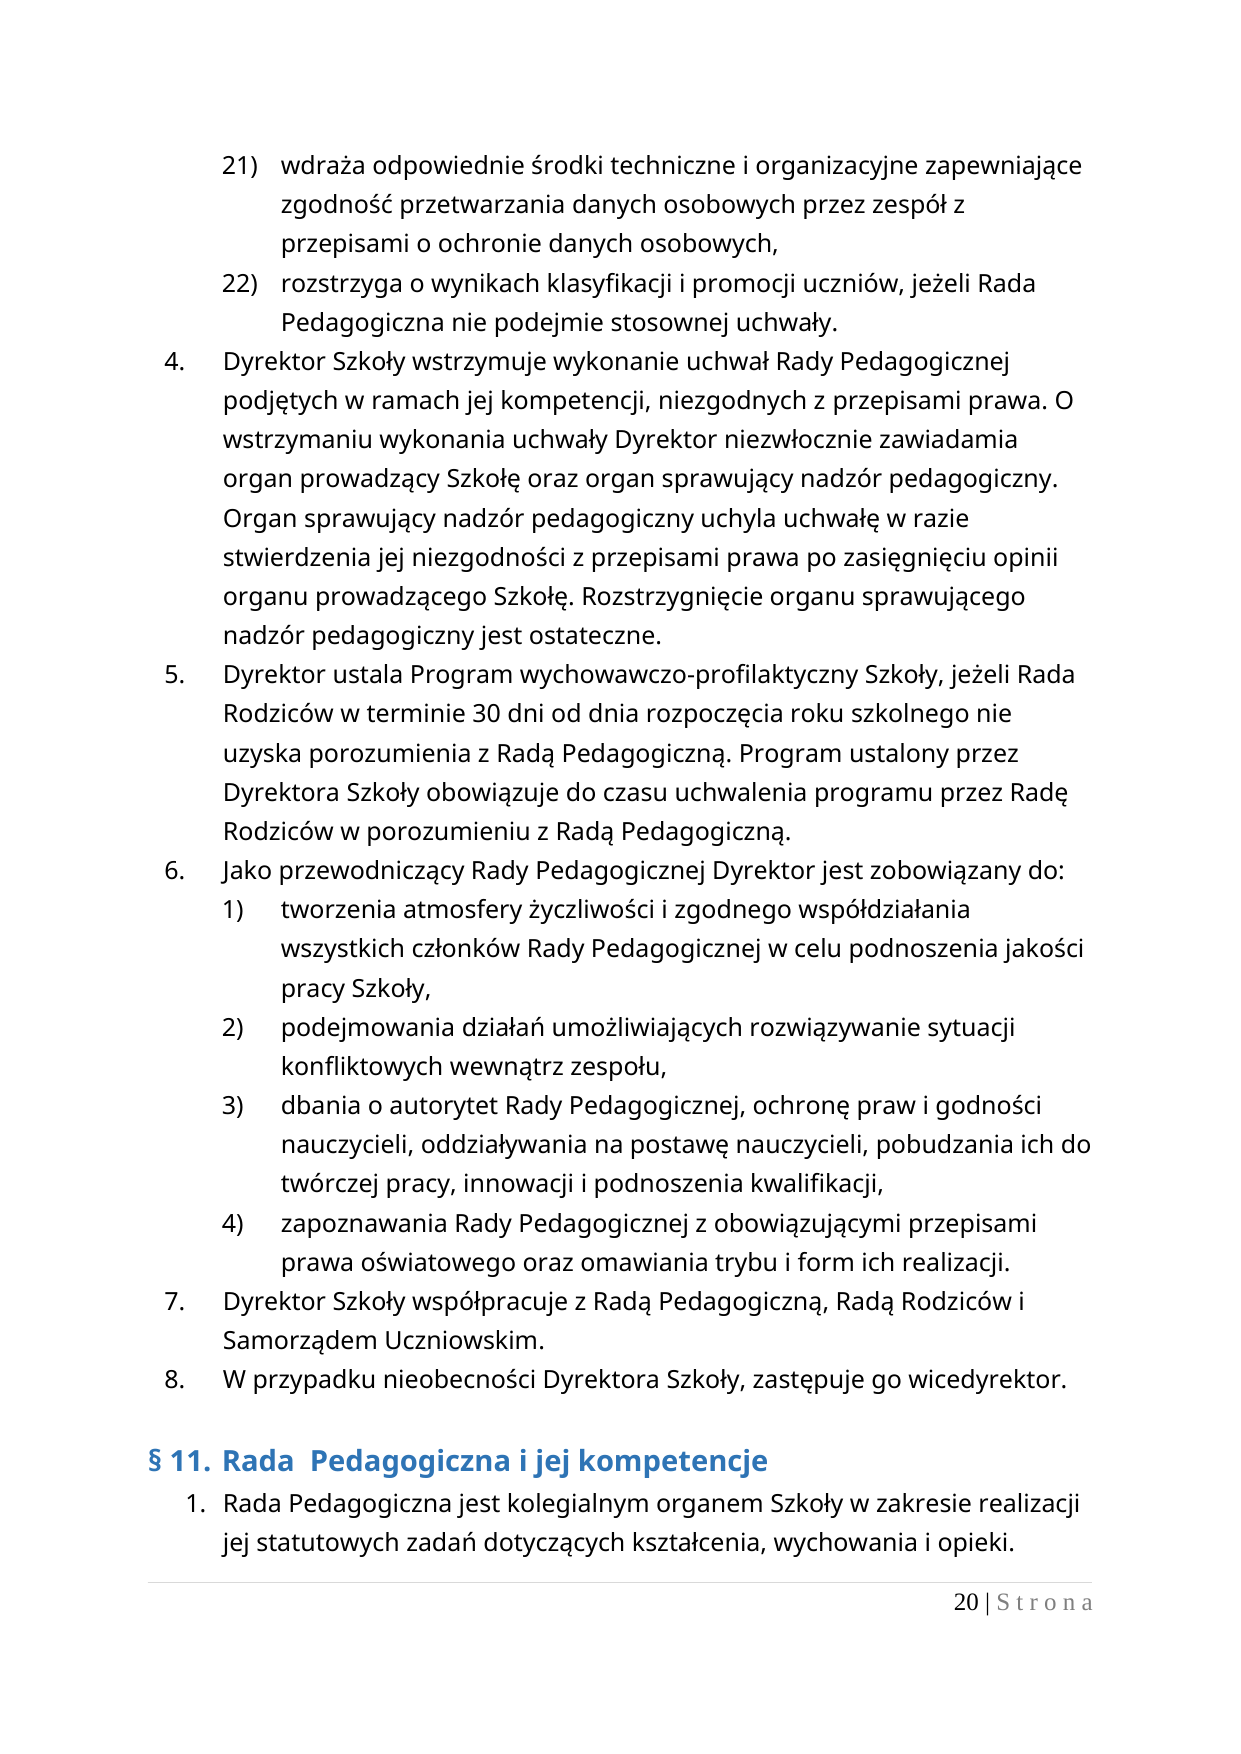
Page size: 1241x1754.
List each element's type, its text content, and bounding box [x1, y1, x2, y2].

list rozstrzyga o wynikach klasyfikacji i promocji uczniów, jeżeli Rada Pedagogiczna nie podejmie stosownej uchwały. [222, 265, 1092, 338]
list podejmowania działań umożliwiających rozwiązywanie sytuacji konfliktowych wewnątrz zespołu, [222, 1009, 1092, 1083]
list Dyrektor Szkoły wstrzymuje wykonanie uchwał Rady Pedagogicznej podjętych w ramach jej kompetencji, niezgodnych z przepisami prawa. O wstrzymaniu wykonania uchwały Dyrektor niezwłocznie zawiadamia organ prowadzący Szkołę oraz organ sprawujący nadzór pedagogiczny. Organ sprawujący nadzór pedagogiczny uchyla uchwałę w razie stwierdzenia jej niezgodności z przepisami prawa po zasięgnięciu opinii organu prowadzącego Szkołę. Rozstrzygnięcie organu sprawującego nadzór pedagogiczny jest ostateczne. [185, 343, 1092, 652]
list zapoznawania Rady Pedagogicznej z obowiązującymi przepisami prawa oświatowego oraz omawiania trybu i form ich realizacji. [222, 1205, 1092, 1278]
list Dyrektor Szkoły współpracuje z Radą Pedagogiczną, Radą Rodziców i Samorządem Uczniowskim. [185, 1283, 1092, 1357]
subtitle § 11. Rada Pedagogiczna i jej kompetencje [148, 1440, 1092, 1480]
list W przypadku nieobecności Dyrektora Szkoły, zastępuje go wicedyrektor. [185, 1362, 1092, 1396]
list Dyrektor ustala Program wychowawczo-profilaktyczny Szkoły, jeżeli Rada Rodziców w terminie 30 dni od dnia rozpoczęcia roku szkolnego nie uzyska porozumienia z Radą Pedagogiczną. Program ustalony przez Dyrektora Szkoły obowiązuje do czasu uchwalenia programu przez Radę Rodziców w porozumieniu z Radą Pedagogiczną. [185, 657, 1092, 848]
list tworzenia atmosfery życzliwości i zgodnego współdziałania wszystkich członków Rady Pedagogicznej w celu podnoszenia jakości pracy Szkoły, [222, 892, 1092, 1004]
list Rada Pedagogiczna jest kolegialnym organem Szkoły w zakresie realizacji jej statutowych zadań dotyczących kształcenia, wychowania i opieki. [185, 1486, 1092, 1559]
list dbania o autorytet Rady Pedagogicznej, ochronę praw i godności nauczycieli, oddziaływania na postawę nauczycieli, pobudzania ich do twórczej pracy, innowacji i podnoszenia kwalifikacji, [222, 1088, 1092, 1200]
list wdraża odpowiednie środki techniczne i organizacyjne zapewniające zgodność przetwarzania danych osobowych przez zespół z przepisami o ochronie danych osobowych, [222, 148, 1092, 260]
list Jako przewodniczący Rady Pedagogicznej Dyrektor jest zobowiązany do: [185, 853, 1092, 887]
